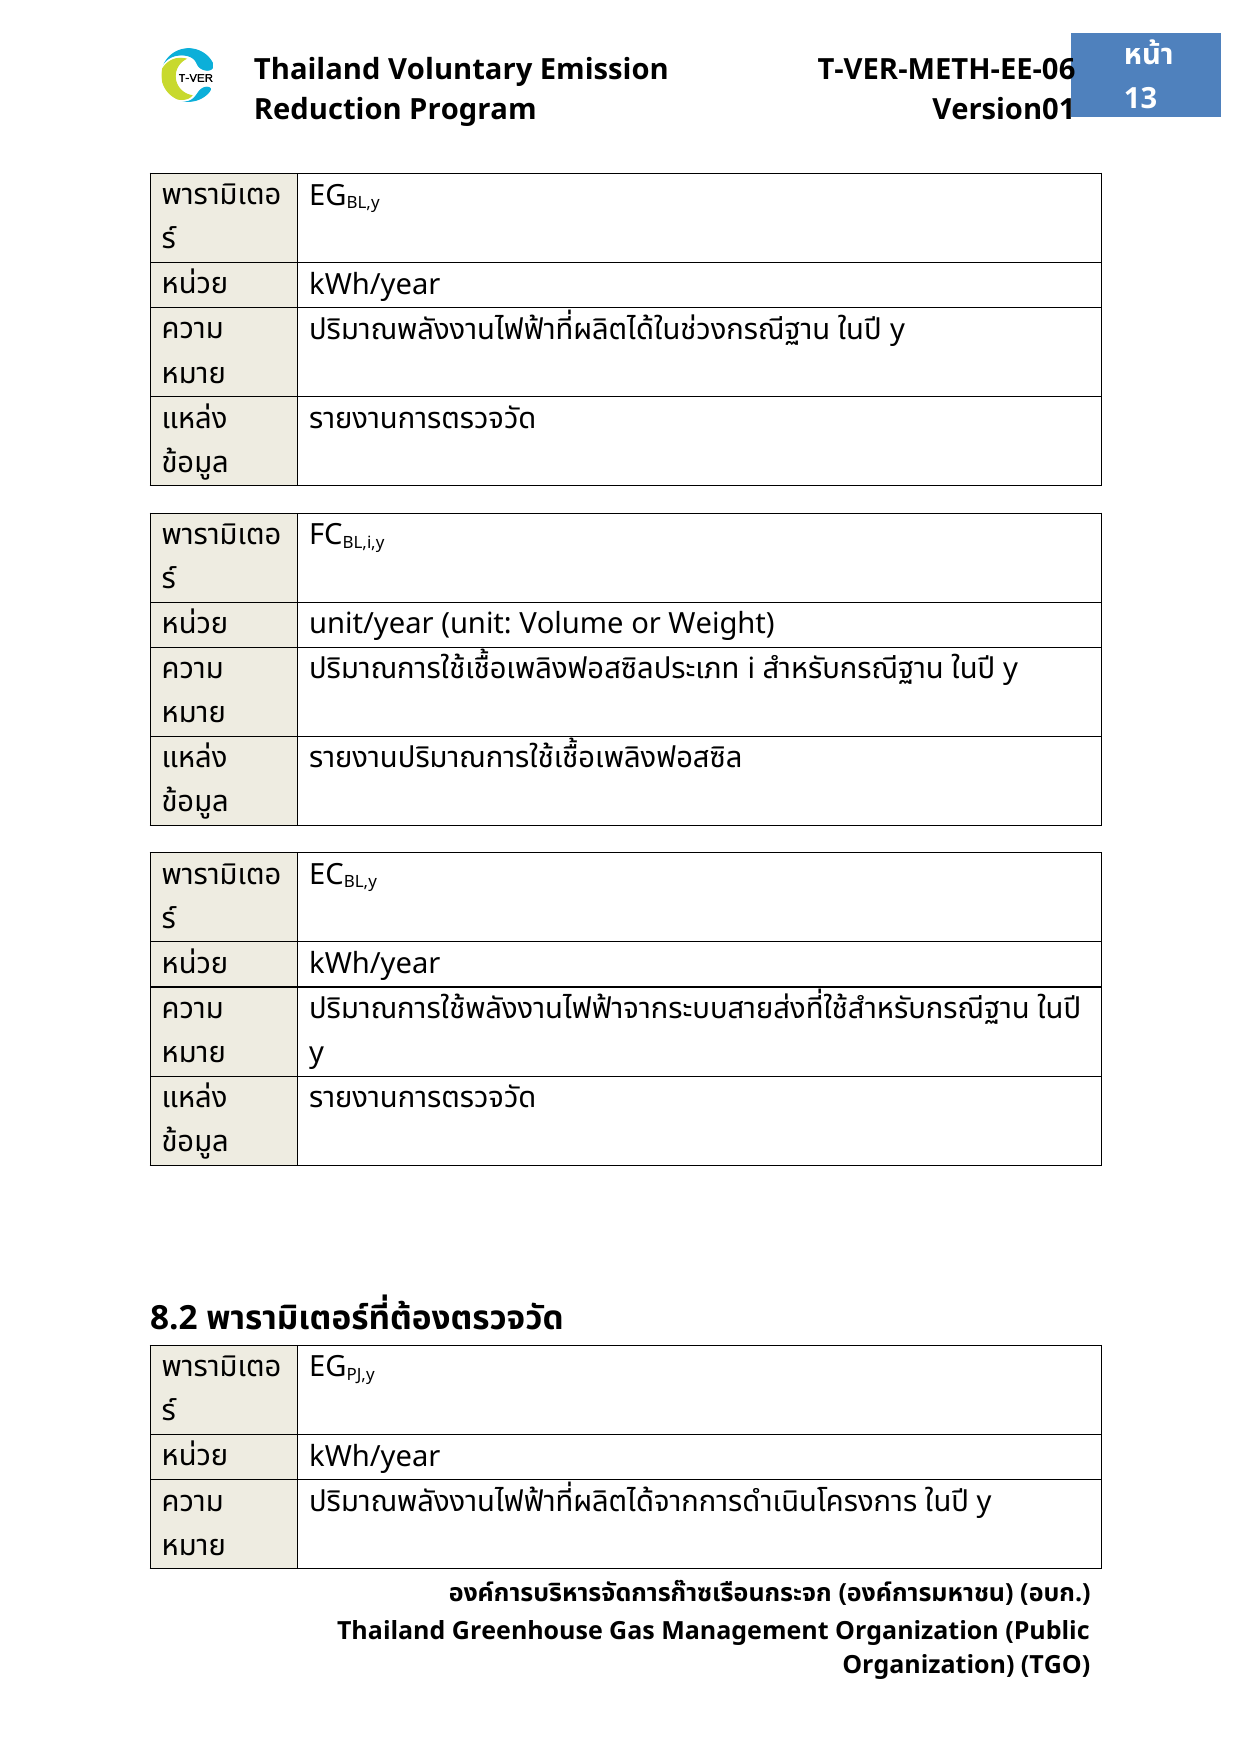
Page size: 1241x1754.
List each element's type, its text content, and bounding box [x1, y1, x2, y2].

table_cell ความหมาย [151, 988, 297, 1076]
table_header FCBL,i,y [298, 514, 1101, 602]
table_cell ความหมาย [151, 308, 297, 396]
table_header พารามิเตอร์ [151, 1346, 297, 1434]
table_cell แหล่งข้อมูล [151, 397, 297, 485]
table_header EGPJ,y [298, 1346, 1101, 1434]
table_cell แหล่งข้อมูล [151, 737, 297, 825]
table_cell kWh/year [298, 263, 1101, 307]
table_cell รายงานการตรวจวัด [298, 397, 1101, 485]
table_cell ปริมาณการใช้พลังงานไฟฟ้าจากระบบสายส่งที่ใช้สำหรับกรณีฐาน ในปี y [298, 988, 1101, 1076]
table_cell หน่วย [151, 942, 297, 986]
table_header พารามิเตอร์ [151, 514, 297, 602]
table_cell หน่วย [151, 603, 297, 647]
picture [161, 48, 213, 102]
table_cell หน่วย [151, 1435, 297, 1479]
table_cell หน่วย [151, 263, 297, 307]
table_header EGBL,y [298, 174, 1101, 262]
table_header ECBL,y [298, 853, 1101, 941]
table_cell ความหมาย [151, 648, 297, 736]
table_cell kWh/year [298, 1435, 1101, 1479]
table_cell รายงานปริมาณการใช้เชื้อเพลิงฟอสซิล [298, 737, 1101, 825]
table_cell ปริมาณพลังงานไฟฟ้าที่ผลิตได้ในช่วงกรณีฐาน ในปี y [298, 308, 1101, 396]
table_header พารามิเตอร์ [151, 174, 297, 262]
table_cell ปริมาณพลังงานไฟฟ้าที่ผลิตได้จากการดำเนินโครงการ ในปี y [298, 1480, 1101, 1568]
text 8.2 พารามิเตอร์ที่ต้องตรวจวัด [150, 1294, 1090, 1345]
table_header พารามิเตอร์ [151, 853, 297, 941]
table_cell kWh/year [298, 942, 1101, 986]
table_cell unit/year (unit: Volume or Weight) [298, 603, 1101, 647]
picture [197, 48, 213, 60]
table_cell ความหมาย [151, 1480, 297, 1568]
table_cell ปริมาณการใช้เชื้อเพลิงฟอสซิลประเภท i สำหรับกรณีฐาน ในปี y [298, 648, 1101, 736]
table_cell แหล่งข้อมูล [151, 1077, 297, 1165]
table_cell รายงานการตรวจวัด [298, 1077, 1101, 1165]
